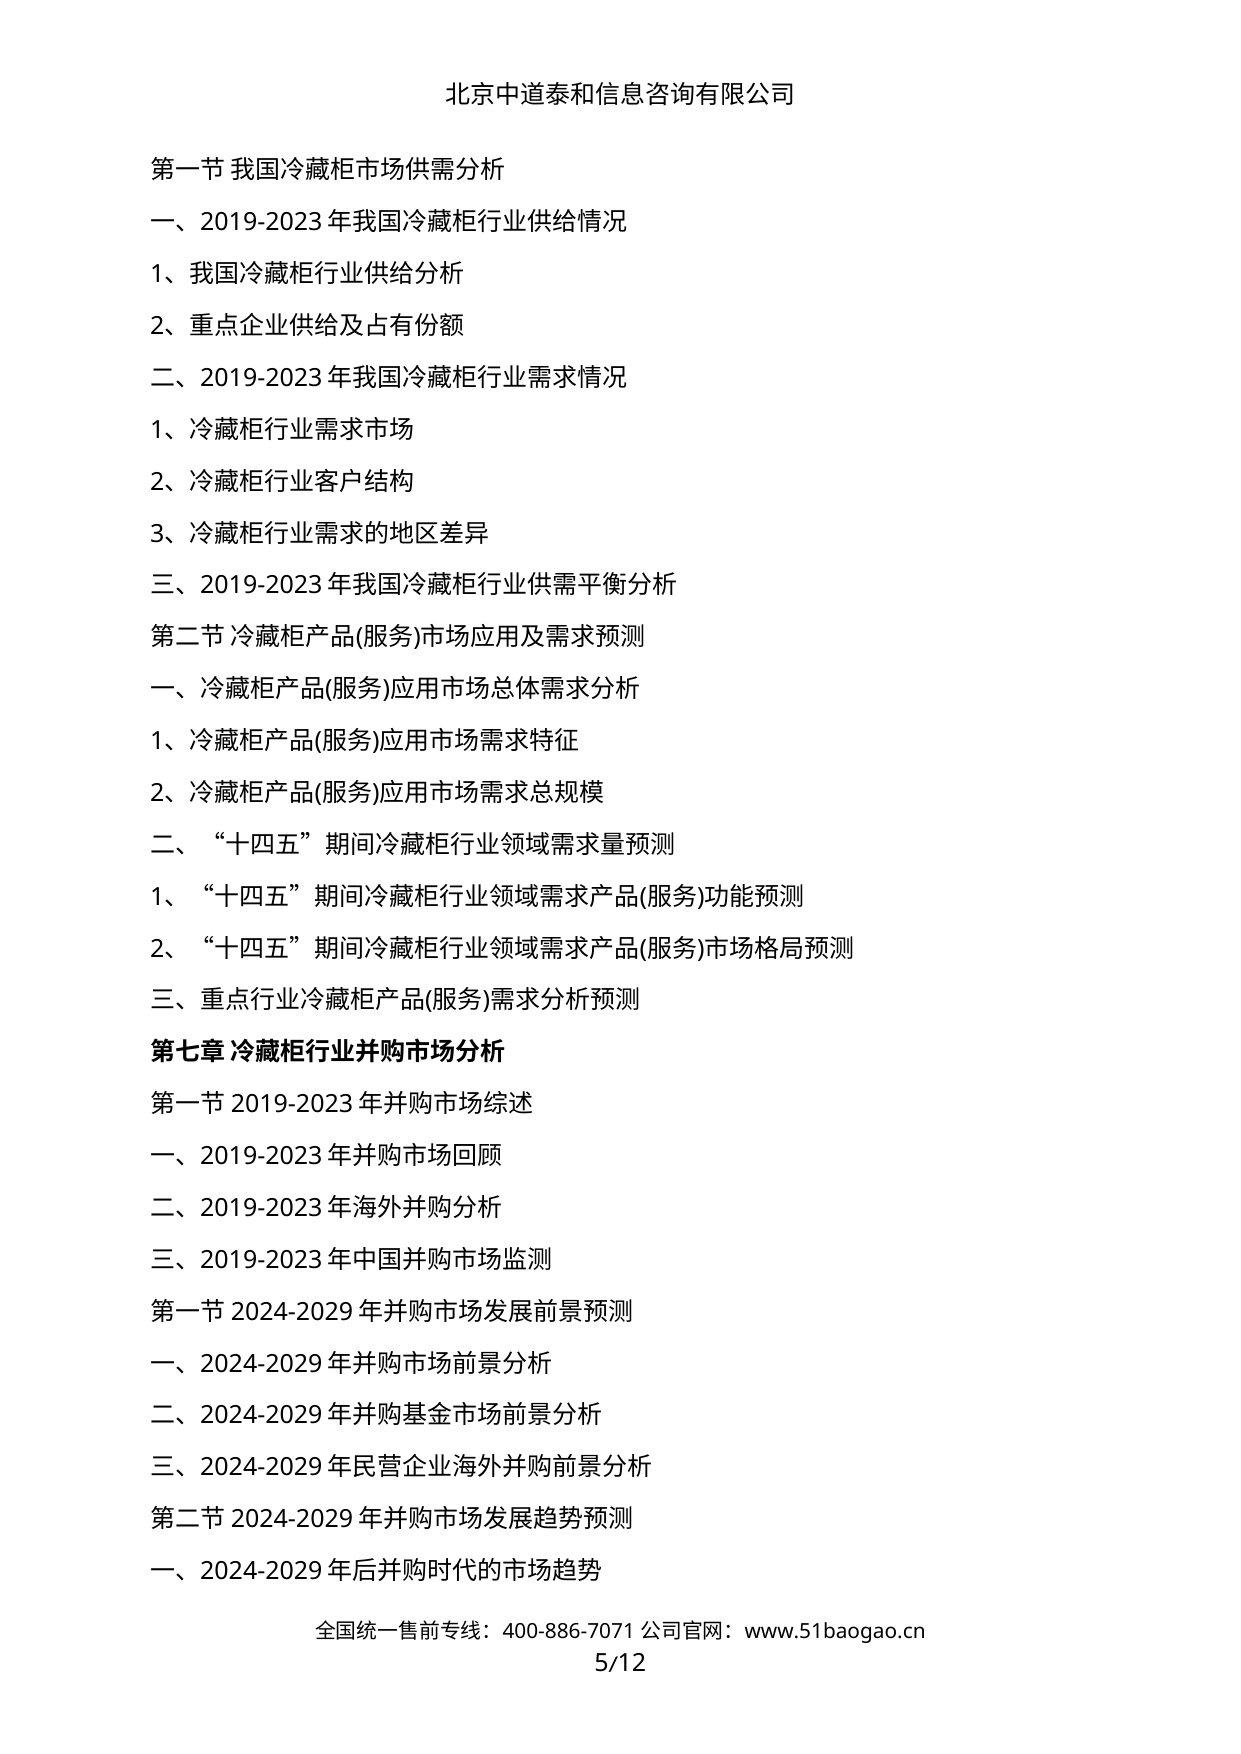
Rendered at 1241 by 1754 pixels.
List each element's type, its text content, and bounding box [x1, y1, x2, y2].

text 第一节 我国冷藏柜市场供需分析 [150, 150, 1090, 186]
text 3、冷藏柜行业需求的地区差异 [150, 513, 1090, 549]
text 1、冷藏柜产品(服务)应用市场需求特征 [150, 721, 1090, 757]
text 二、“十四五”期间冷藏柜行业领域需求量预测 [150, 824, 1090, 861]
text 第一节 2024-2029年并购市场发展前景预测 [150, 1291, 1090, 1327]
text 第二节 2024-2029年并购市场发展趋势预测 [150, 1499, 1090, 1535]
text 1、“十四五”期间冷藏柜行业领域需求产品(服务)功能预测 [150, 876, 1090, 912]
text 2、冷藏柜行业客户结构 [150, 461, 1090, 497]
text 第二节 冷藏柜产品(服务)市场应用及需求预测 [150, 617, 1090, 653]
text 2、重点企业供给及占有份额 [150, 306, 1090, 342]
text 2、冷藏柜产品(服务)应用市场需求总规模 [150, 772, 1090, 809]
text 一、2019-2023年并购市场回顾 [150, 1136, 1090, 1172]
text 三、2019-2023年我国冷藏柜行业供需平衡分析 [150, 565, 1090, 601]
text 第七章 冷藏柜行业并购市场分析 [150, 1032, 1090, 1068]
text 1、冷藏柜行业需求市场 [150, 409, 1090, 446]
text 二、2019-2023年海外并购分析 [150, 1187, 1090, 1224]
text 三、2024-2029年民营企业海外并购前景分析 [150, 1447, 1090, 1483]
text 二、2024-2029年并购基金市场前景分析 [150, 1395, 1090, 1431]
text 一、2024-2029年并购市场前景分析 [150, 1343, 1090, 1379]
text 三、2019-2023年中国并购市场监测 [150, 1239, 1090, 1276]
text 1、我国冷藏柜行业供给分析 [150, 254, 1090, 290]
text 第一节 2019-2023年并购市场综述 [150, 1084, 1090, 1120]
text 2、“十四五”期间冷藏柜行业领域需求产品(服务)市场格局预测 [150, 928, 1090, 964]
text 一、冷藏柜产品(服务)应用市场总体需求分析 [150, 669, 1090, 705]
text 三、重点行业冷藏柜产品(服务)需求分析预测 [150, 980, 1090, 1016]
text 一、2019-2023年我国冷藏柜行业供给情况 [150, 202, 1090, 238]
text 二、2019-2023年我国冷藏柜行业需求情况 [150, 357, 1090, 394]
text 一、2024-2029年后并购时代的市场趋势 [150, 1551, 1090, 1587]
